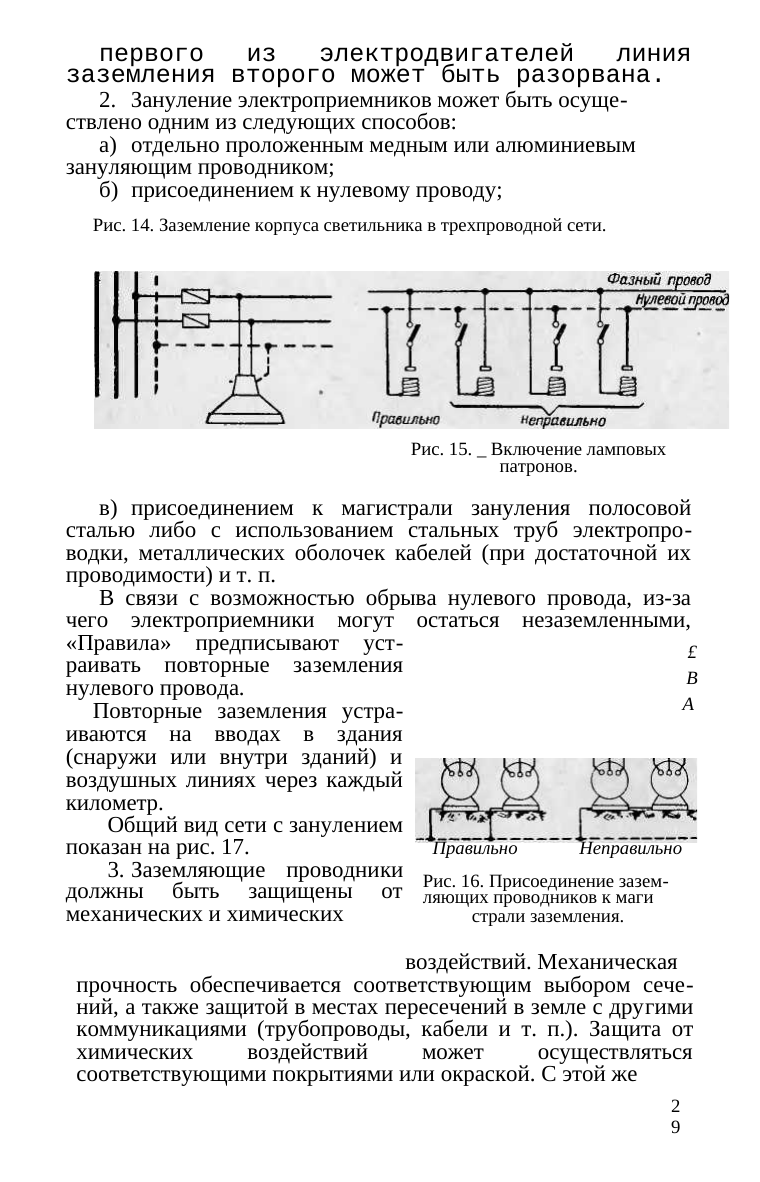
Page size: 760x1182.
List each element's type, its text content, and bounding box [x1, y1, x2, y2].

text Общий вид сети с занулением показан на рис. 17. [66, 815, 692, 859]
text б) присоединением к нулевому проводу; [66, 179, 692, 202]
text Рис. 14. Заземление корпуса светильника в трехпроводной сети. [91, 216, 692, 234]
picture [94, 271, 730, 429]
list Заземляющие проводники должны быть защищены от механических и химических [66, 859, 692, 926]
text В связи с возможностью обрыва нулевого провода, из-за чего электроприемники могут остаться незаземленными, «Правила» предписывают устраивать повторные заземления нулевого провода. [66, 588, 692, 700]
text Повторные заземления устраиваются на вводах в здания (снаружи или внутри зданий) и воздушных линиях через каждый километр. [66, 700, 692, 815]
picture [415, 758, 698, 843]
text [66, 42, 692, 89]
text а) отдельно проложенным медным или алюминиевым зануляющим проводником; [66, 134, 692, 179]
list Зануление электроприемников может быть осуществлено одним из следующих способов: [66, 89, 692, 134]
